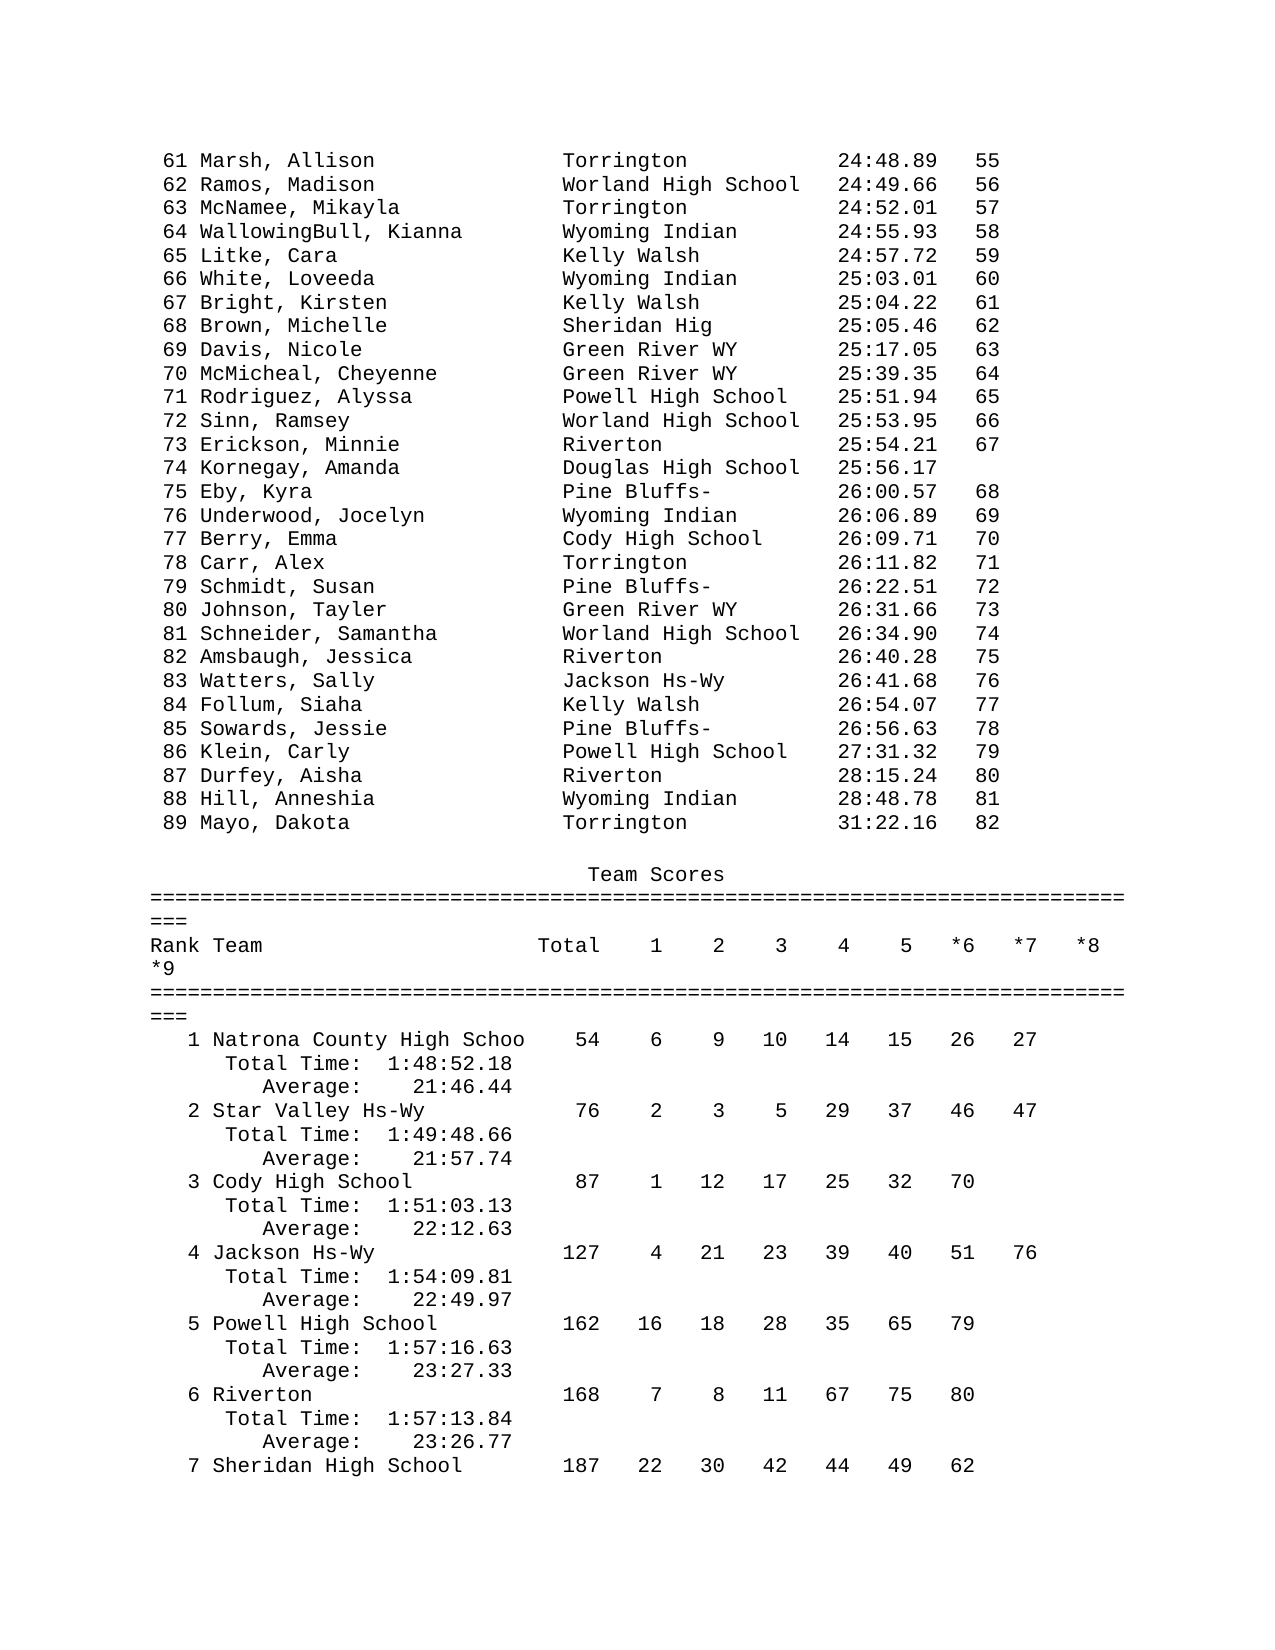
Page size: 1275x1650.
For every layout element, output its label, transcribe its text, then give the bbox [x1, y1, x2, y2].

text Rank Team Total 1 2 3 4 5 *6 *7 *8 *9 [150, 935, 1125, 982]
text 6 Riverton 168 7 8 11 67 75 80 [150, 1384, 1125, 1408]
text 71 Rodriguez, Alyssa Powell High School 25:51.94 65 [150, 386, 1125, 410]
text Total Time: 1:57:13.84 [150, 1408, 1125, 1431]
text 2 Star Valley Hs-Wy 76 2 3 5 29 37 46 47 [150, 1100, 1125, 1124]
text 75 Eby, Kyra Pine Bluffs- 26:00.57 68 [150, 481, 1125, 505]
text Average: 21:46.44 [150, 1077, 1125, 1100]
text Total Time: 1:51:03.13 [150, 1195, 1125, 1218]
text 1 Natrona County High Schoo 54 6 9 10 14 15 26 27 [150, 1029, 1125, 1053]
text 86 Klein, Carly Powell High School 27:31.32 79 [150, 741, 1125, 765]
text Total Time: 1:49:48.66 [150, 1124, 1125, 1147]
text 79 Schmidt, Susan Pine Bluffs- 26:22.51 72 [150, 576, 1125, 599]
text 66 White, Loveeda Wyoming Indian 25:03.01 60 [150, 268, 1125, 292]
text Average: 21:57.74 [150, 1147, 1125, 1171]
text 69 Davis, Nicole Green River WY 25:17.05 63 [150, 339, 1125, 363]
text Average: 22:12.63 [150, 1218, 1125, 1242]
text Total Time: 1:48:52.18 [150, 1053, 1125, 1077]
text 74 Kornegay, Amanda Douglas High School 25:56.17 [150, 457, 1125, 481]
text Average: 23:27.33 [150, 1360, 1125, 1384]
text 87 Durfey, Aisha Riverton 28:15.24 80 [150, 765, 1125, 788]
text 65 Litke, Cara Kelly Walsh 24:57.72 59 [150, 244, 1125, 268]
text Team Scores [150, 864, 1125, 887]
text 83 Watters, Sally Jackson Hs-Wy 26:41.68 76 [150, 670, 1125, 694]
text 76 Underwood, Jocelyn Wyoming Indian 26:06.89 69 [150, 505, 1125, 528]
text Total Time: 1:54:09.81 [150, 1266, 1125, 1289]
text 88 Hill, Anneshia Wyoming Indian 28:48.78 81 [150, 788, 1125, 812]
text 64 WallowingBull, Kianna Wyoming Indian 24:55.93 58 [150, 221, 1125, 244]
text 73 Erickson, Minnie Riverton 25:54.21 67 [150, 434, 1125, 457]
text 68 Brown, Michelle Sheridan Hig 25:05.46 62 [150, 316, 1125, 339]
text 85 Sowards, Jessie Pine Bluffs- 26:56.63 78 [150, 717, 1125, 741]
text 61 Marsh, Allison Torrington 24:48.89 55 [150, 150, 1125, 174]
text Average: 22:49.97 [150, 1289, 1125, 1313]
text 63 McNamee, Mikayla Torrington 24:52.01 57 [150, 197, 1125, 221]
text 4 Jackson Hs-Wy 127 4 21 23 39 40 51 76 [150, 1242, 1125, 1266]
text 67 Bright, Kirsten Kelly Walsh 25:04.22 61 [150, 292, 1125, 316]
text 89 Mayo, Dakota Torrington 31:22.16 82 [150, 812, 1125, 836]
text 5 Powell High School 162 16 18 28 35 65 79 [150, 1313, 1125, 1337]
text 78 Carr, Alex Torrington 26:11.82 71 [150, 552, 1125, 576]
text 82 Amsbaugh, Jessica Riverton 26:40.28 75 [150, 647, 1125, 670]
text Average: 23:26.77 [150, 1431, 1125, 1455]
text 84 Follum, Siaha Kelly Walsh 26:54.07 77 [150, 694, 1125, 717]
text ================================================================================= [150, 887, 1125, 935]
text 81 Schneider, Samantha Worland High School 26:34.90 74 [150, 623, 1125, 647]
text 3 Cody High School 87 1 12 17 25 32 70 [150, 1171, 1125, 1195]
text ================================================================================= [150, 982, 1125, 1029]
text 77 Berry, Emma Cody High School 26:09.71 70 [150, 528, 1125, 552]
text 7 Sheridan High School 187 22 30 42 44 49 62 [150, 1455, 1125, 1478]
text 62 Ramos, Madison Worland High School 24:49.66 56 [150, 174, 1125, 197]
text 72 Sinn, Ramsey Worland High School 25:53.95 66 [150, 410, 1125, 434]
text Total Time: 1:57:16.63 [150, 1337, 1125, 1360]
text 80 Johnson, Tayler Green River WY 26:31.66 73 [150, 599, 1125, 623]
text 70 McMicheal, Cheyenne Green River WY 25:39.35 64 [150, 363, 1125, 386]
